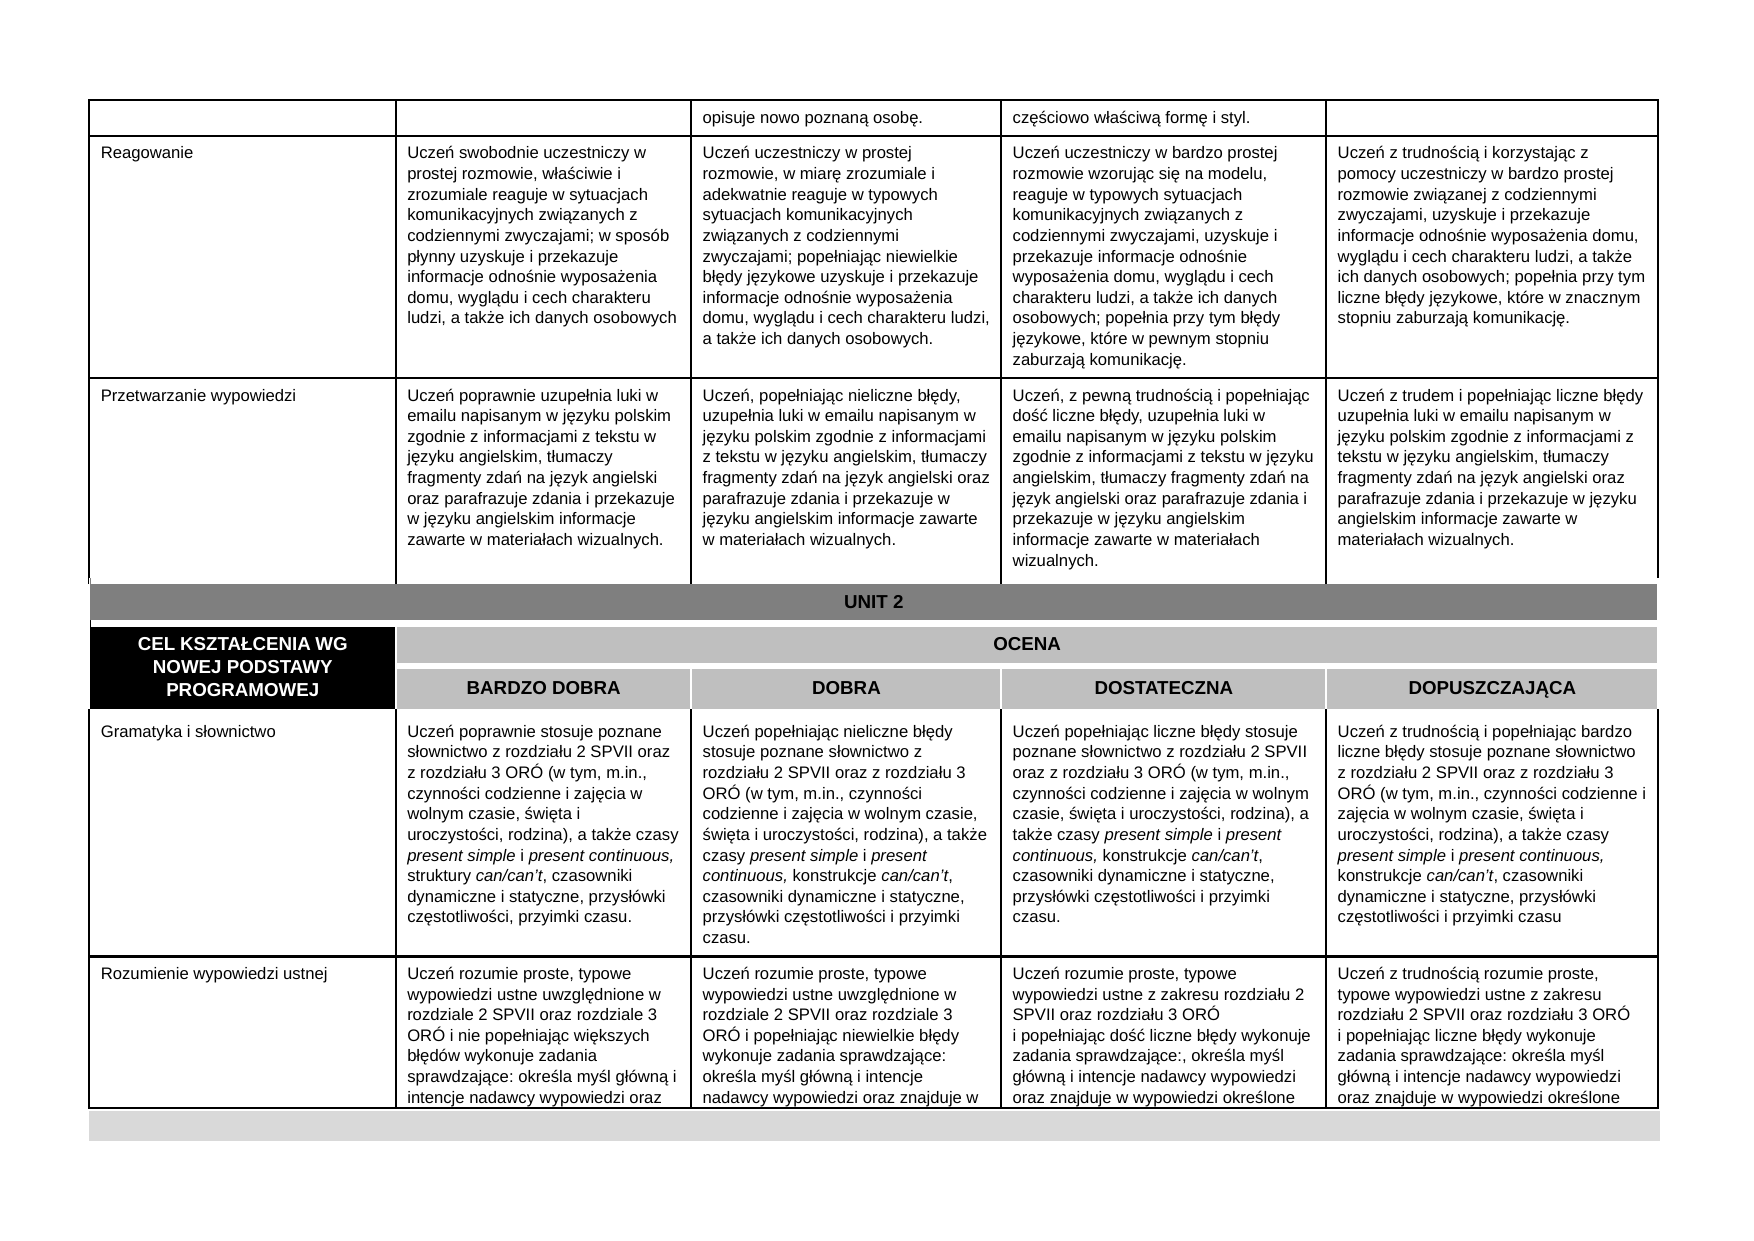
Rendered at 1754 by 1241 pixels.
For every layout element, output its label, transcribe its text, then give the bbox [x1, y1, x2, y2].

table_cell Uczeń z trudnością i korzystając z pomocy uczestniczy w bardzo prostej rozmowie związanej z codziennymi zwyczajami, uzyskuje i przekazuje informacje odnośnie wyposażenia domu, wyglądu i cech charakteru ludzi, a także ich danych osobowych; popełnia przy tym liczne błędy językowe, które w znacznym stopniu zaburzają komunikację. [1327, 137, 1657, 377]
table_cell Uczeń z trudem i popełniając liczne błędy uzupełnia luki w emailu napisanym w języku polskim zgodnie z informacjami z tekstu w języku angielskim, tłumaczy fragmenty zdań na język angielski oraz parafrazuje zdania i przekazuje w języku angielskim informacje zawarte w materiałach wizualnych. [1327, 379, 1657, 578]
table_cell UNIT 2 [90, 579, 1657, 620]
table_cell Uczeń swobodnie uczestniczy w prostej rozmowie, właściwie i zrozumiale reaguje w sytuacjach komunikacyjnych związanych z codziennymi zwyczajami; w sposób płynny uzyskuje i przekazuje informacje odnośnie wyposażenia domu, wyglądu i cech charakteru ludzi, a także ich danych osobowych [397, 137, 690, 377]
table_cell Gramatyka i słownictwo [90, 710, 395, 955]
table_cell Uczeń z trudnością i popełniając bardzo liczne błędy stosuje poznane słownictwo z rozdziału 2 SPVII oraz z rozdziału 3 ORÓ (w tym, m.in., czynności codzienne i zajęcia w wolnym czasie, święta i uroczystości, rodzina), a także czasy present simple i present continuous, konstrukcje can/can’t, czasowniki dynamiczne i statyczne, przysłówki częstotliwości i przyimki czasu [1327, 715, 1657, 955]
table_cell Uczeń, popełniając nieliczne błędy, uzupełnia luki w emailu napisanym w języku polskim zgodnie z informacjami z tekstu w języku angielskim, tłumaczy fragmenty zdań na język angielski oraz parafrazuje zdania i przekazuje w języku angielskim informacje zawarte w materiałach wizualnych. [692, 379, 1000, 578]
table_cell Reagowanie [90, 137, 395, 377]
table_cell Przetwarzanie wypowiedzi [90, 379, 395, 578]
table_cell DOPUSZCZAJĄCA [1327, 669, 1657, 709]
table_cell Uczeń poprawnie uzupełnia luki w emailu napisanym w języku polskim zgodnie z informacjami z tekstu w języku angielskim, tłumaczy fragmenty zdań na język angielski oraz parafrazuje zdania i przekazuje w języku angielskim informacje zawarte w materiałach wizualnych. [397, 379, 690, 578]
table_cell Uczeń, z pewną trudnością i popełniając dość liczne błędy, uzupełnia luki w emailu napisanym w języku polskim zgodnie z informacjami z tekstu w języku angielskim, tłumaczy fragmenty zdań na język angielski oraz parafrazuje zdania i przekazuje w języku angielskim informacje zawarte w materiałach wizualnych. [1002, 379, 1325, 578]
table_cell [397, 101, 690, 135]
table_cell CEL KSZTAŁCENIA WG NOWEJ PODSTAWY PROGRAMOWEJ [90, 621, 395, 709]
table_cell OCENA [397, 627, 1657, 663]
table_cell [90, 101, 395, 135]
table_cell Uczeń popełniając liczne błędy stosuje poznane słownictwo z rozdziału 2 SPVII oraz z rozdziału 3 ORÓ (w tym, m.in., czynności codzienne i zajęcia w wolnym czasie, święta i uroczystości, rodzina), a także czasy present simple i present continuous, konstrukcje can/can’t, czasowniki dynamiczne i statyczne, przysłówki częstotliwości i przyimki czasu. [1002, 715, 1325, 955]
table_cell Uczeń popełniając nieliczne błędy stosuje poznane słownictwo z rozdziału 2 SPVII oraz z rozdziału 3 ORÓ (w tym, m.in., czynności codzienne i zajęcia w wolnym czasie, święta i uroczystości, rodzina), a także czasy present simple i present continuous, konstrukcje can/can’t, czasowniki dynamiczne i statyczne, przysłówki częstotliwości i przyimki czasu. [692, 715, 1000, 955]
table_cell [1002, 101, 1325, 135]
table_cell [1002, 958, 1325, 1107]
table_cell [692, 958, 1000, 1107]
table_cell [1327, 101, 1657, 135]
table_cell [692, 101, 1000, 135]
table_cell Uczeń uczestniczy w prostej rozmowie, w miarę zrozumiale i adekwatnie reaguje w typowych sytuacjach komunikacyjnych związanych z codziennymi zwyczajami; popełniając niewielkie błędy językowe uzyskuje i przekazuje informacje odnośnie wyposażenia domu, wyglądu i cech charakteru ludzi, a także ich danych osobowych. [692, 137, 1000, 377]
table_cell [1327, 958, 1657, 1107]
table_cell DOBRA [692, 669, 1000, 709]
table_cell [397, 958, 690, 1107]
table_cell DOSTATECZNA [1002, 669, 1325, 709]
table_cell Uczeń uczestniczy w bardzo prostej rozmowie wzorując się na modelu, reaguje w typowych sytuacjach komunikacyjnych związanych z codziennymi zwyczajami, uzyskuje i przekazuje informacje odnośnie wyposażenia domu, wyglądu i cech charakteru ludzi, a także ich danych osobowych; popełnia przy tym błędy językowe, które w pewnym stopniu zaburzają komunikację. [1002, 137, 1325, 377]
table_cell BARDZO DOBRA [397, 669, 690, 709]
table_cell Uczeń poprawnie stosuje poznane słownictwo z rozdziału 2 SPVII oraz z rozdziału 3 ORÓ (w tym, m.in., czynności codzienne i zajęcia w wolnym czasie, święta i uroczystości, rodzina), a także czasy present simple i present continuous, struktury can/can’t, czasowniki dynamiczne i statyczne, przysłówki częstotliwości, przyimki czasu. [397, 715, 690, 955]
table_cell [90, 958, 395, 1107]
